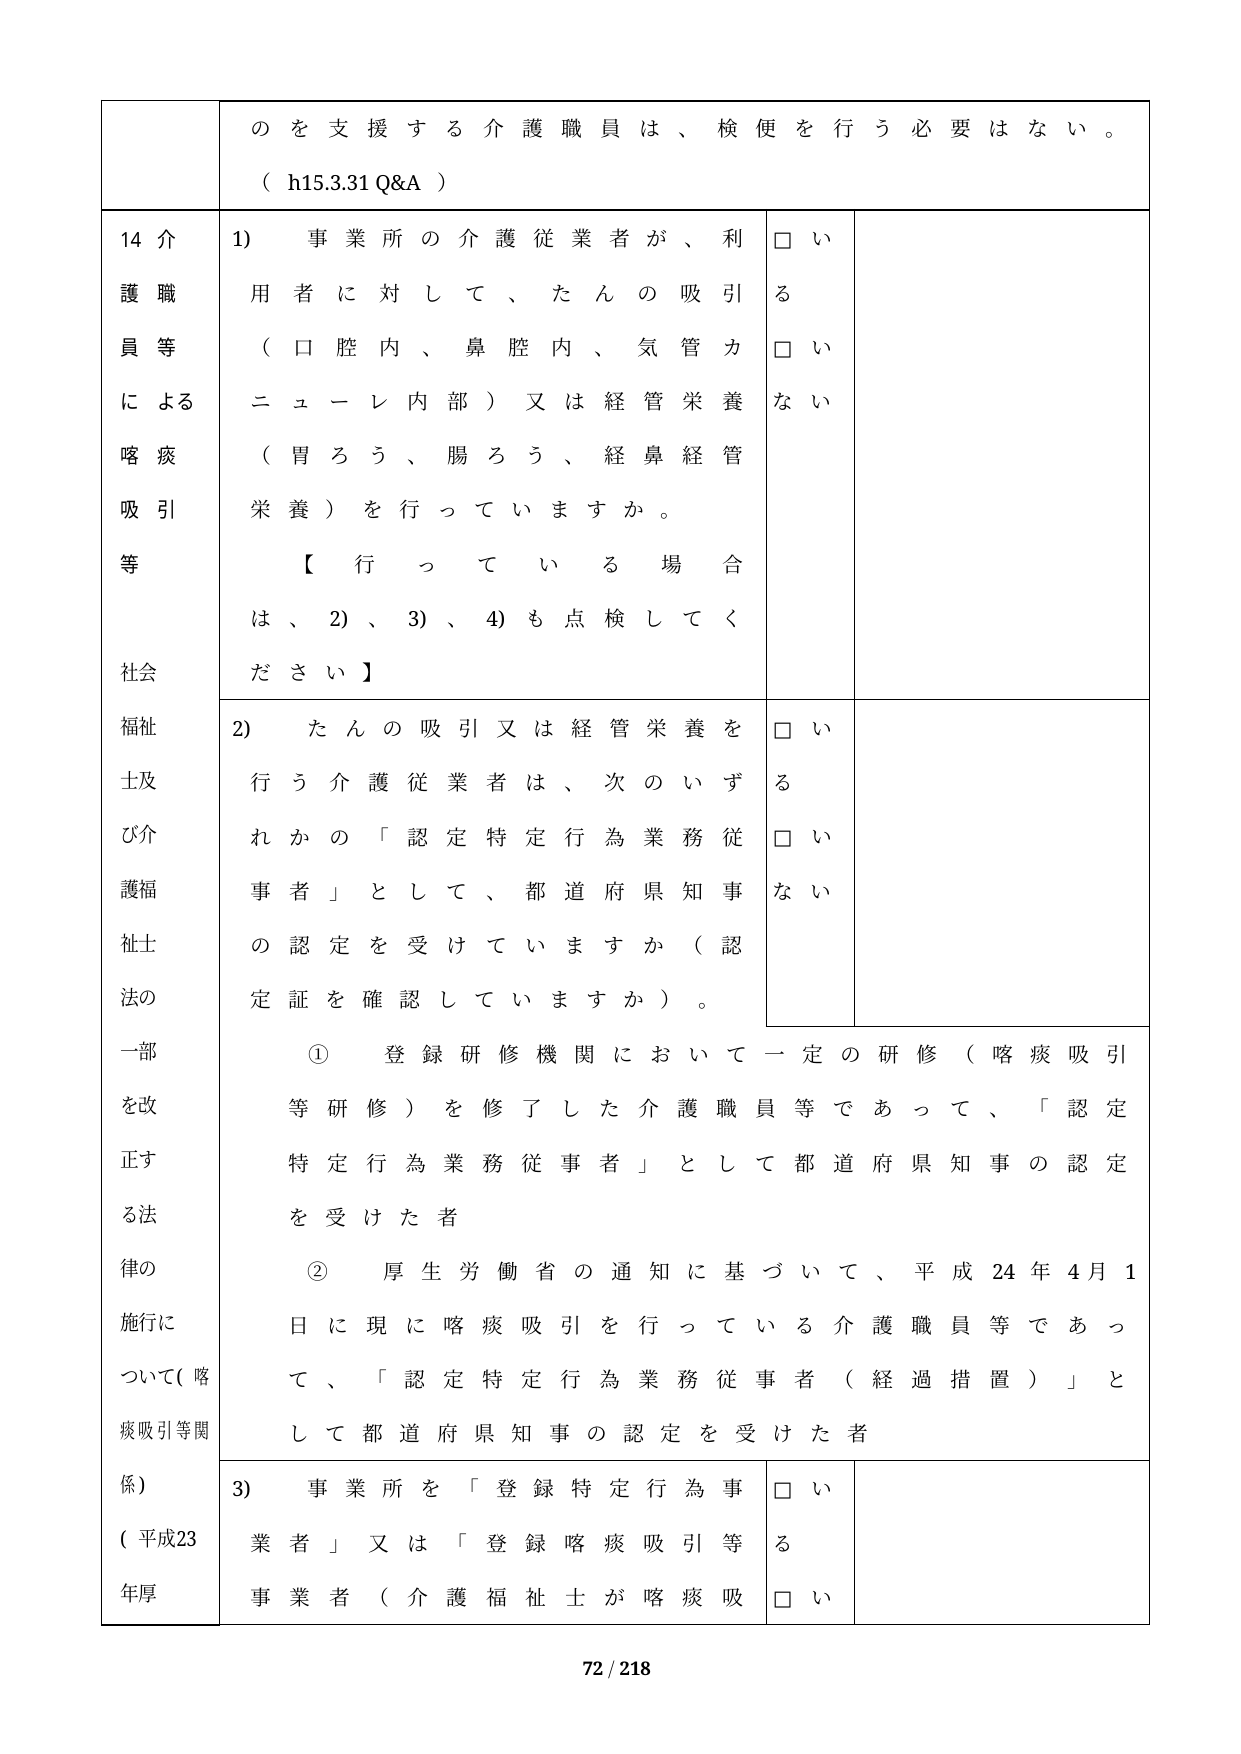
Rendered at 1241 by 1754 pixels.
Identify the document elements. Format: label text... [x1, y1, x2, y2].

table_cell [855, 1461, 1149, 1623]
table_cell 1) 事業所の介護従業者が、利用者に対して、たんの吸引（口腔内、鼻腔内、気管カニューレ内部）又は経管栄養（胃ろう、腸ろう、経鼻経管栄養）を行っていますか。 【行っている場合は、2)、3)、4)も点検してください】 [220, 211, 766, 698]
table_cell ① 登録研修機関において一定の研修（喀痰吸引等研修）を修了した介護職員等であって、「認定特定行為業務従事者」として都道府県知事の認定を受けた者 ② 厚生労働省の通知に基づいて、平成24年4月1日に現に喀痰吸引を行っている介護職員等であって、「認定特定行為業務従事者（経過措置）」として都道府県知事の認定を受けた者 [220, 1026, 1149, 1460]
table_cell [855, 211, 1149, 698]
table_cell □いる □いない [767, 1461, 854, 1623]
table_cell □いる □いない [767, 700, 854, 1026]
table_cell [855, 700, 1149, 1026]
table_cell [220, 1461, 766, 1623]
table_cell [220, 102, 1149, 209]
table_cell 2) たんの吸引又は経管栄養を行う介護従業者は、次のいずれかの「認定特定行為業務従事者」として、都道府県知事の認定を受けていますか（認定証を確認していますか）。 [220, 700, 766, 1026]
table_cell □いる □いない [767, 211, 854, 698]
table_cell 14 介護職員等による 喀痰吸引等 社会福祉士及び介護福祉士法の一部を改正する法律の施行について(喀痰吸引等関係) (平成23年厚生労働省社会・援護局長通知) [102, 211, 219, 1623]
